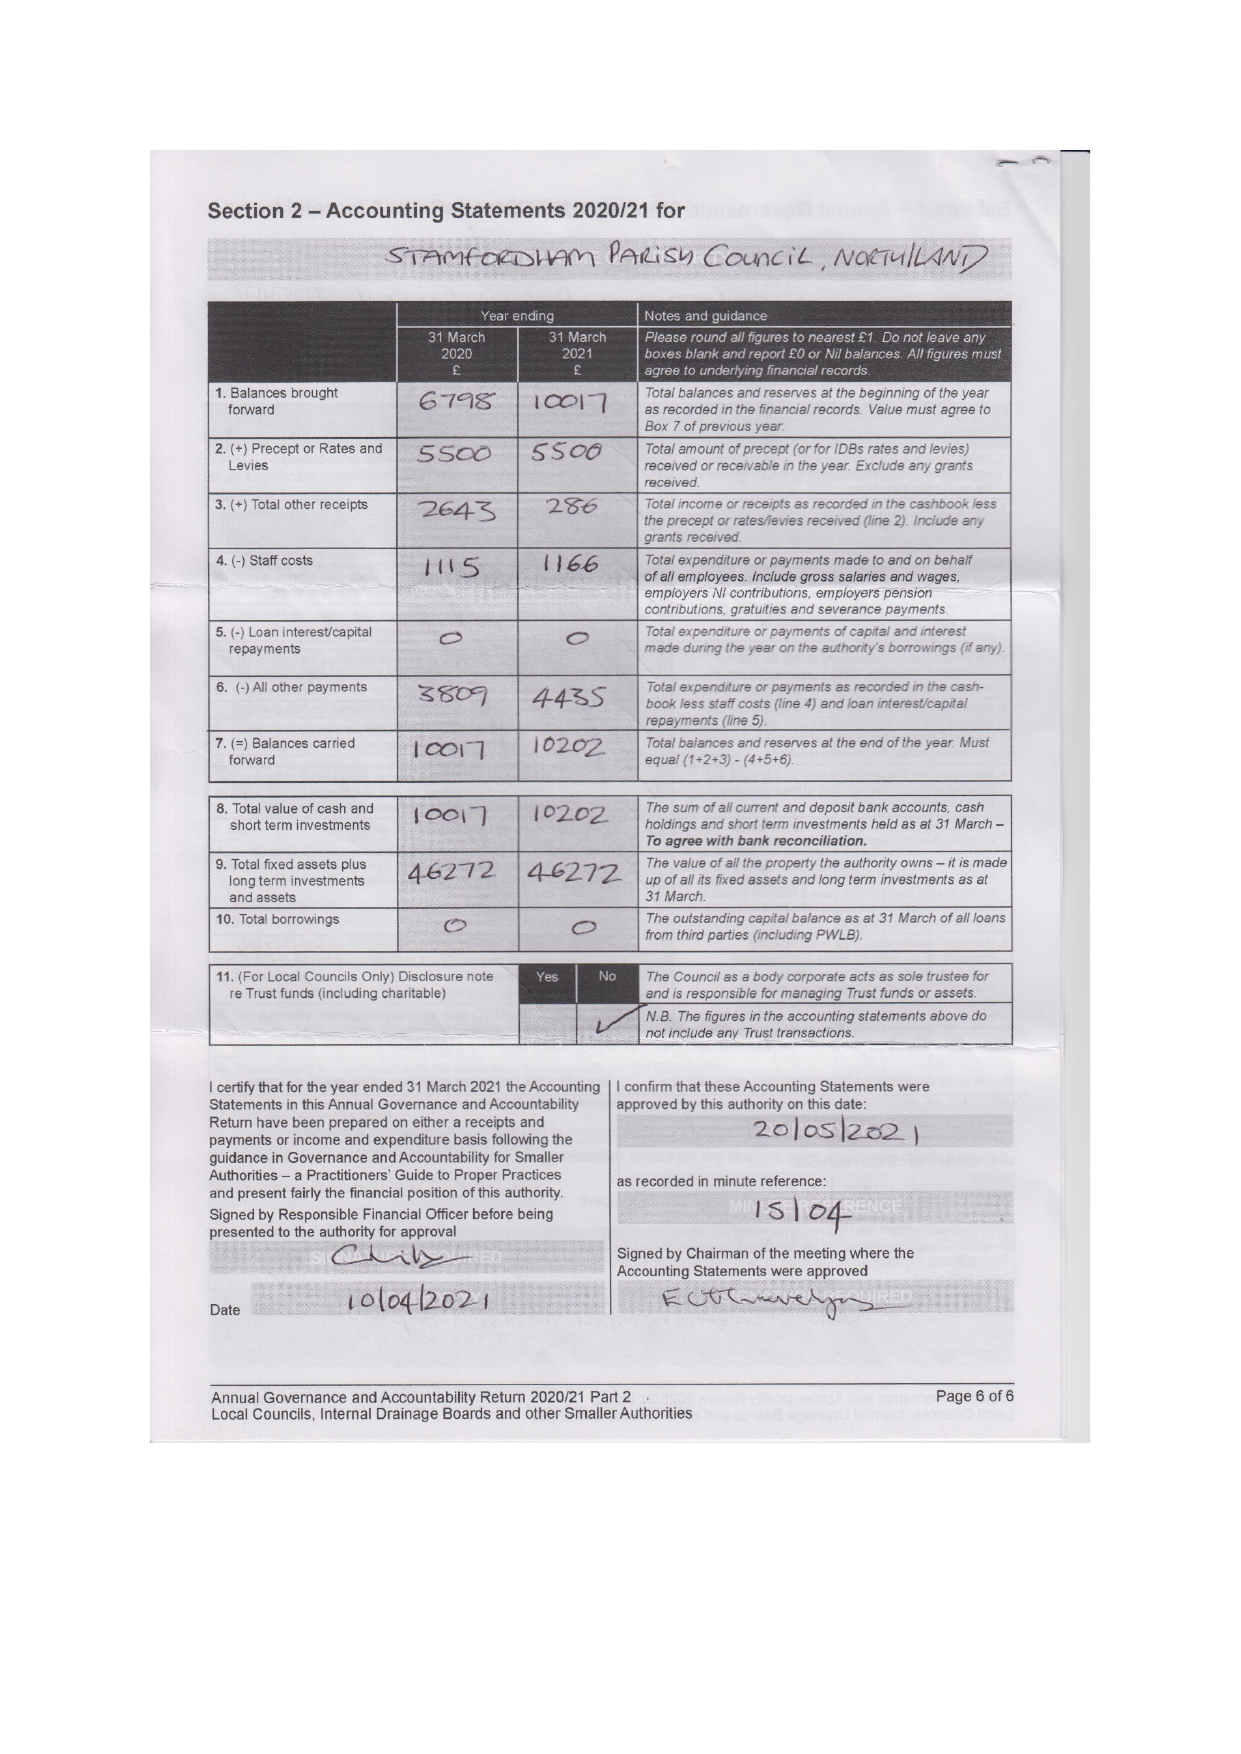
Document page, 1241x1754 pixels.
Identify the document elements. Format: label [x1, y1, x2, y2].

picture [150, 150, 1091, 1443]
